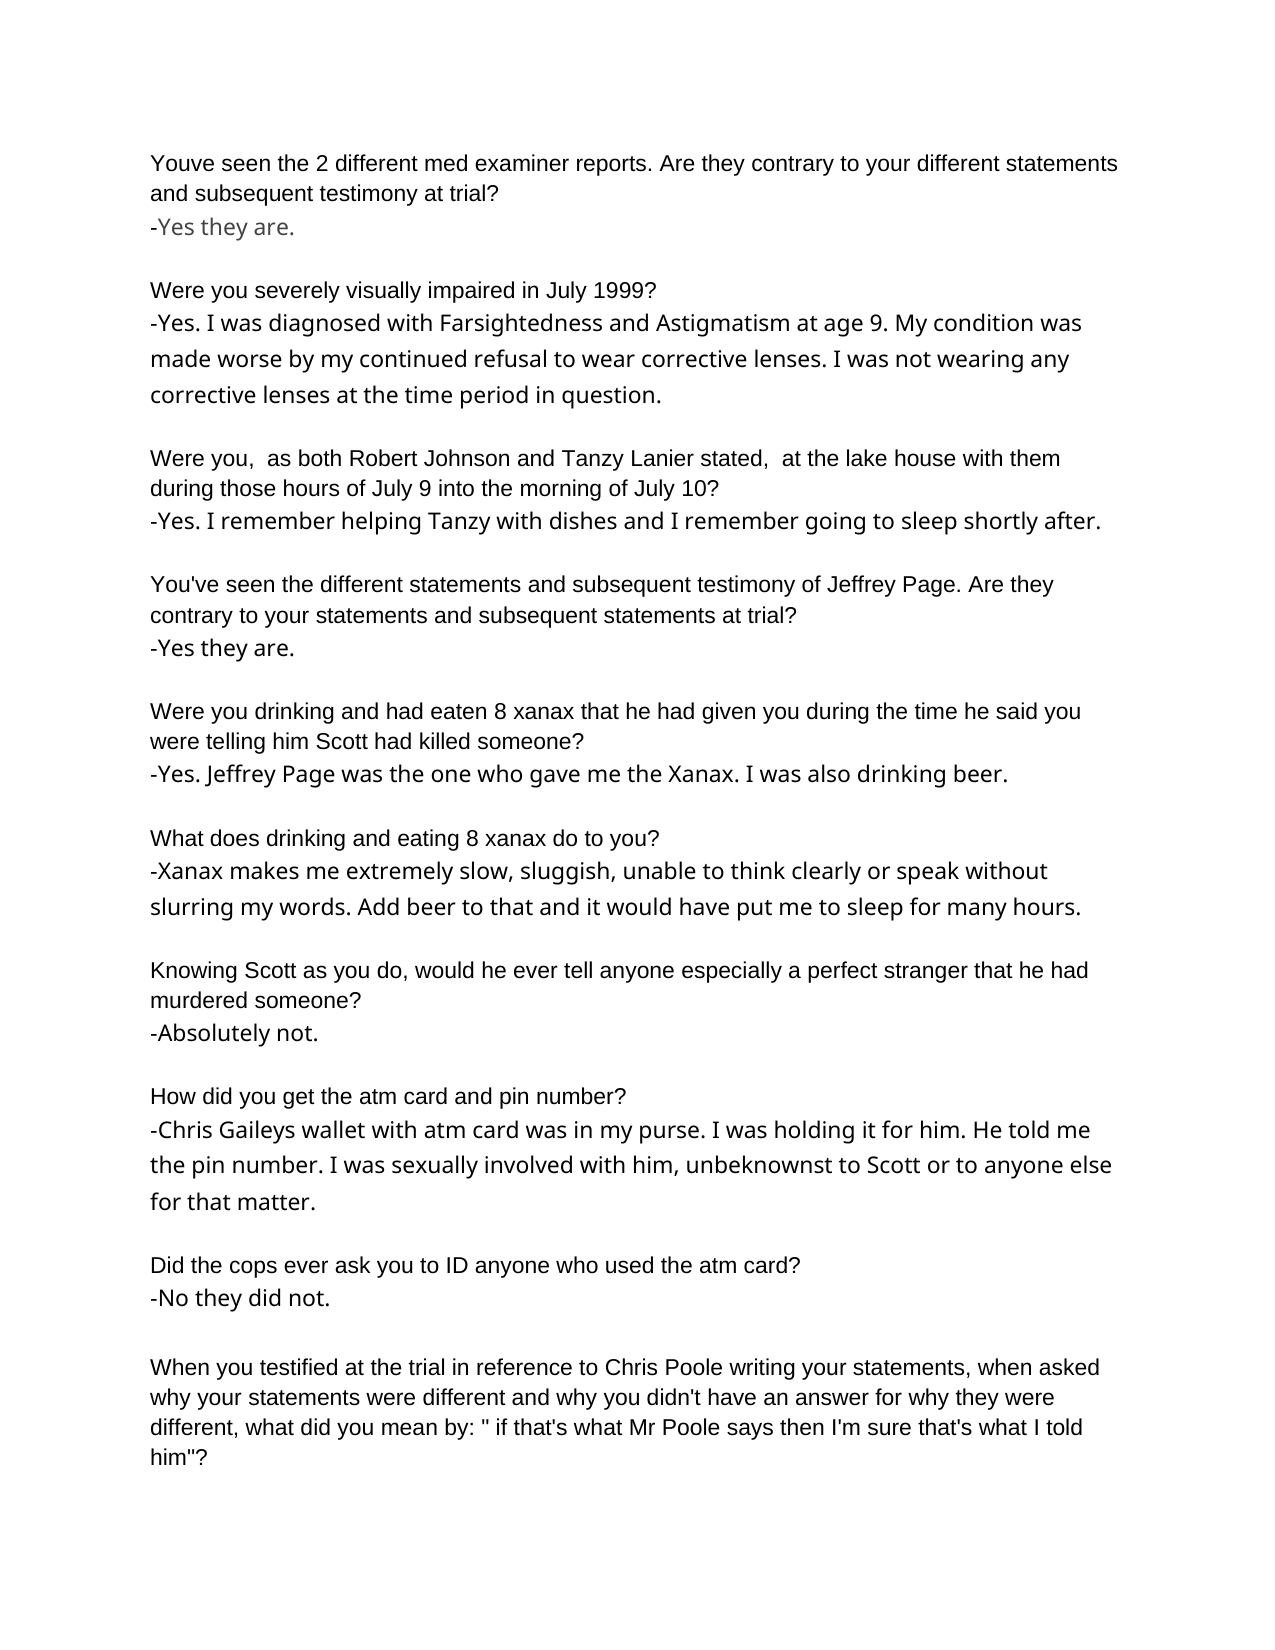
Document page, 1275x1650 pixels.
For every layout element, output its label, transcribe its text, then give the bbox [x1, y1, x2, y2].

text -Yes. Jeffrey Page was the one who gave me the Xanax. I was also drinking beer. [150, 758, 1125, 789]
text Were you drinking and had eaten 8 xanax that he had given you during the time he said you were telling him Scott had killed someone? [150, 698, 1125, 754]
text Youve seen the 2 different med examiner reports. Are they contrary to your different statements and subsequent testimony at trial? [150, 150, 1125, 207]
text Were you severely visually impaired in July 1999? [150, 277, 1125, 303]
text -Chris Gaileys wallet with atm card was in my purse. I was holding it for him. He told me the pin number. I was sexually involved with him, unbeknownst to Scott or to anyone else for that matter. [150, 1113, 1125, 1217]
text -Xanax makes me extremely slow, sluggish, unable to think clearly or speak without slurring my words. Add beer to that and it would have put me to sleep for many hours. [150, 855, 1125, 922]
text -Yes they are. [150, 210, 1125, 242]
text -No they did not. [150, 1282, 1125, 1313]
text What does drinking and eating 8 xanax do to you? [150, 824, 1125, 851]
text -Absolutely not. [150, 1017, 1125, 1048]
text When you testified at the trial in reference to Chris Poole writing your statements, when asked why your statements were different and why you didn't have an answer for why they were different, what did you mean by: " if that's what Mr Poole says then I'm sure that's what I told him"? [150, 1354, 1125, 1471]
text -Yes. I was diagnosed with Farsightedness and Astigmatism at age 9. My condition was made worse by my continued refusal to wear corrective lenses. I was not wearing any corrective lenses at the time period in question. [150, 307, 1125, 410]
text You've seen the different statements and subsequent testimony of Jeffrey Page. Are they contrary to your statements and subsequent statements at trial? [150, 571, 1125, 628]
text Did the cops ever ask you to ID anyone who used the atm card? [150, 1252, 1125, 1278]
text -Yes they are. [150, 632, 1125, 663]
text Knowing Scott as you do, would he ever tell anyone especially a perfect stranger that he had murdered someone? [150, 957, 1125, 1013]
text Were you, as both Robert Johnson and Tanzy Lanier stated, at the lake house with them during those hours of July 9 into the morning of July 10? [150, 445, 1125, 501]
text How did you get the atm card and pin number? [150, 1083, 1125, 1110]
text -Yes. I remember helping Tanzy with dishes and I remember going to sleep shortly after. [150, 505, 1125, 536]
